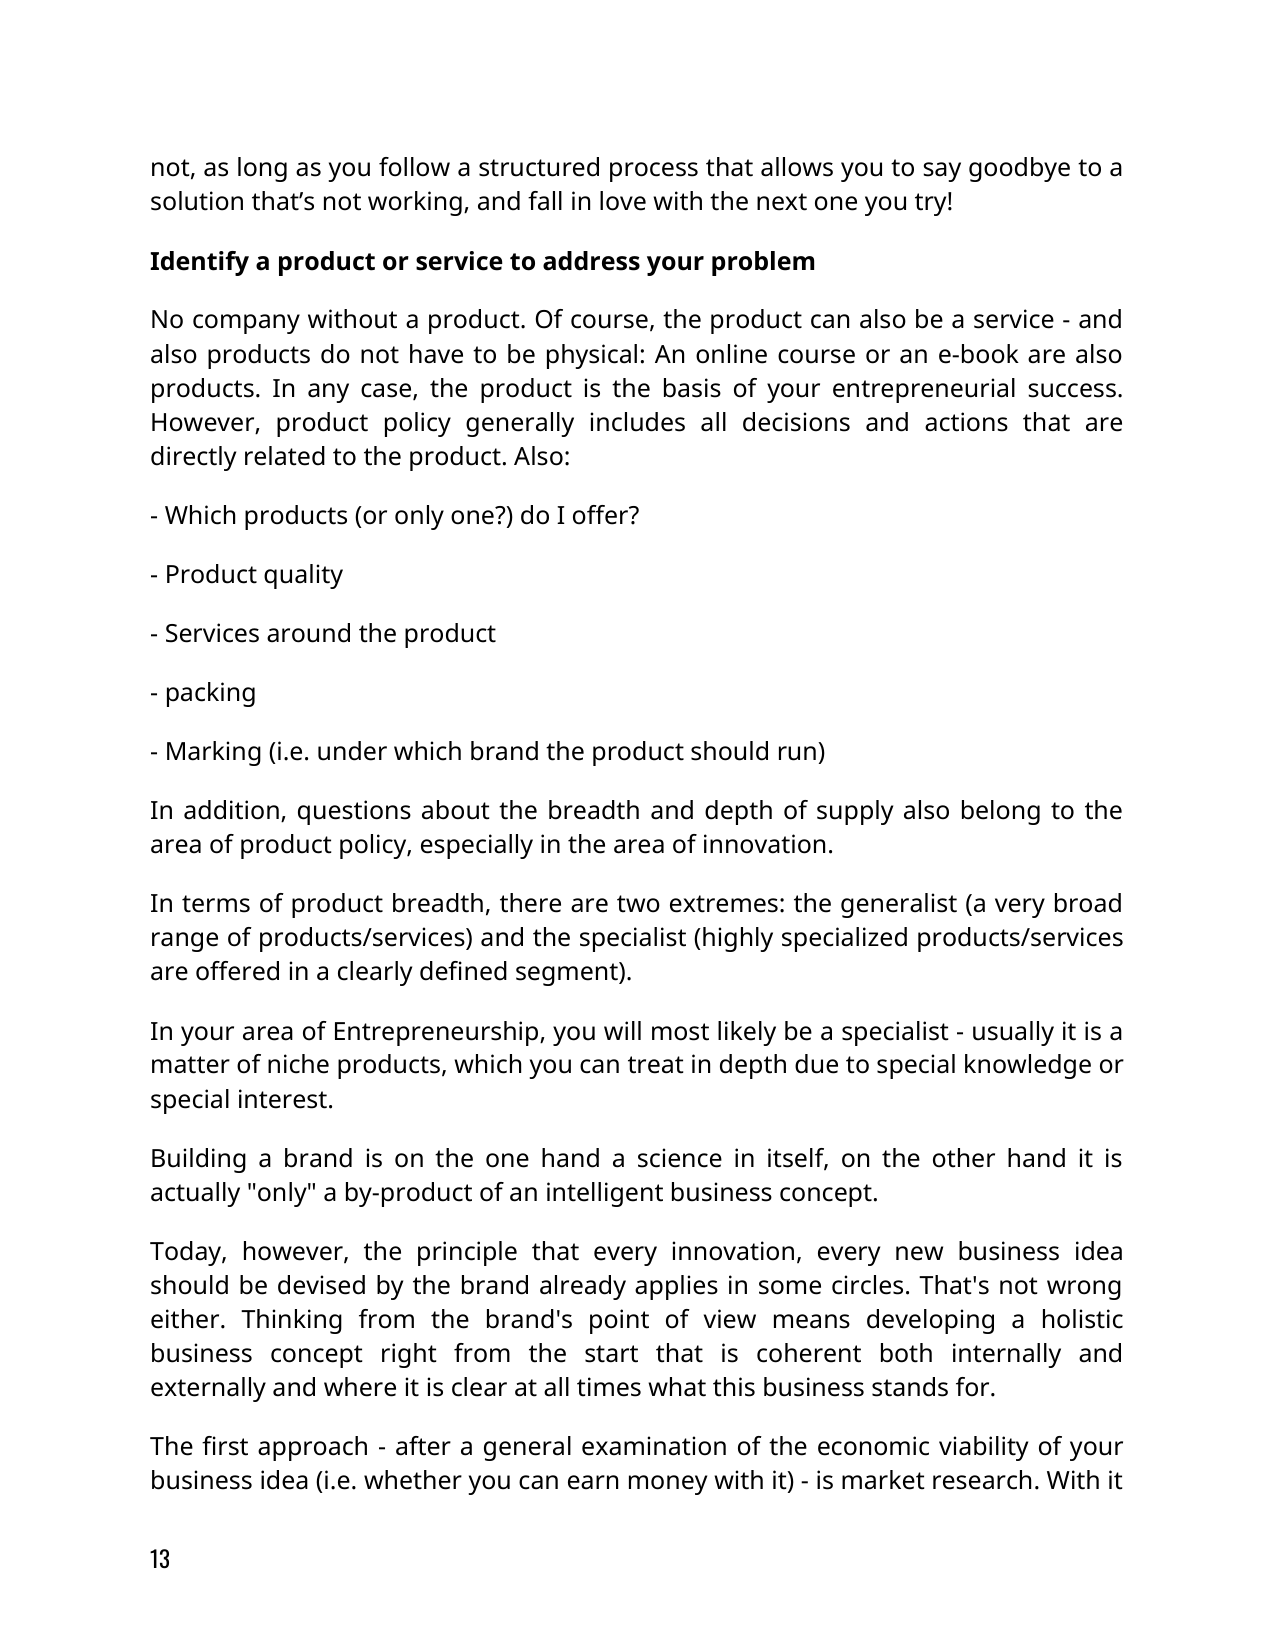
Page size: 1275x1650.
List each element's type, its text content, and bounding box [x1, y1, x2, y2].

text - Which products (or only one?) do I offer? [150, 497, 1125, 532]
text - Services around the product [150, 616, 1125, 650]
text Today, however, the principle that every innovation, every new business idea should be devised by the brand already applies in some circles. That's not wrong either. Thinking from the brand's point of view means developing a holistic business concept right from the start that is coherent both internally and externally and where it is clear at all times what this business stands for. [150, 1233, 1125, 1404]
text No company without a product. Of course, the product can also be a service - and also products do not have to be physical: An online course or an e-book are also products. In any case, the product is the basis of your entrepreneurial success. However, product policy generally includes all decisions and actions that are directly related to the product. Also: [150, 302, 1125, 472]
text Identify a product or service to address your problem [150, 243, 1125, 277]
text - Product quality [150, 557, 1125, 591]
text Building a brand is on the one hand a science in itself, on the other hand it is actually "only" a by-product of an intelligent business concept. [150, 1140, 1125, 1208]
text - Marking (i.e. under which brand the product should run) [150, 734, 1125, 768]
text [150, 1429, 1125, 1497]
text In addition, questions about the breadth and depth of supply also belong to the area of product policy, especially in the area of innovation. [150, 793, 1125, 861]
text In terms of product breadth, there are two extremes: the generalist (a very broad range of products/services) and the specialist (highly specialized products/services are offered in a clearly defined segment). [150, 886, 1125, 988]
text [150, 150, 1125, 218]
text In your area of Entrepreneurship, you will most likely be a specialist - usually it is a matter of niche products, which you can treat in depth due to special knowledge or special interest. [150, 1013, 1125, 1115]
text - packing [150, 675, 1125, 709]
